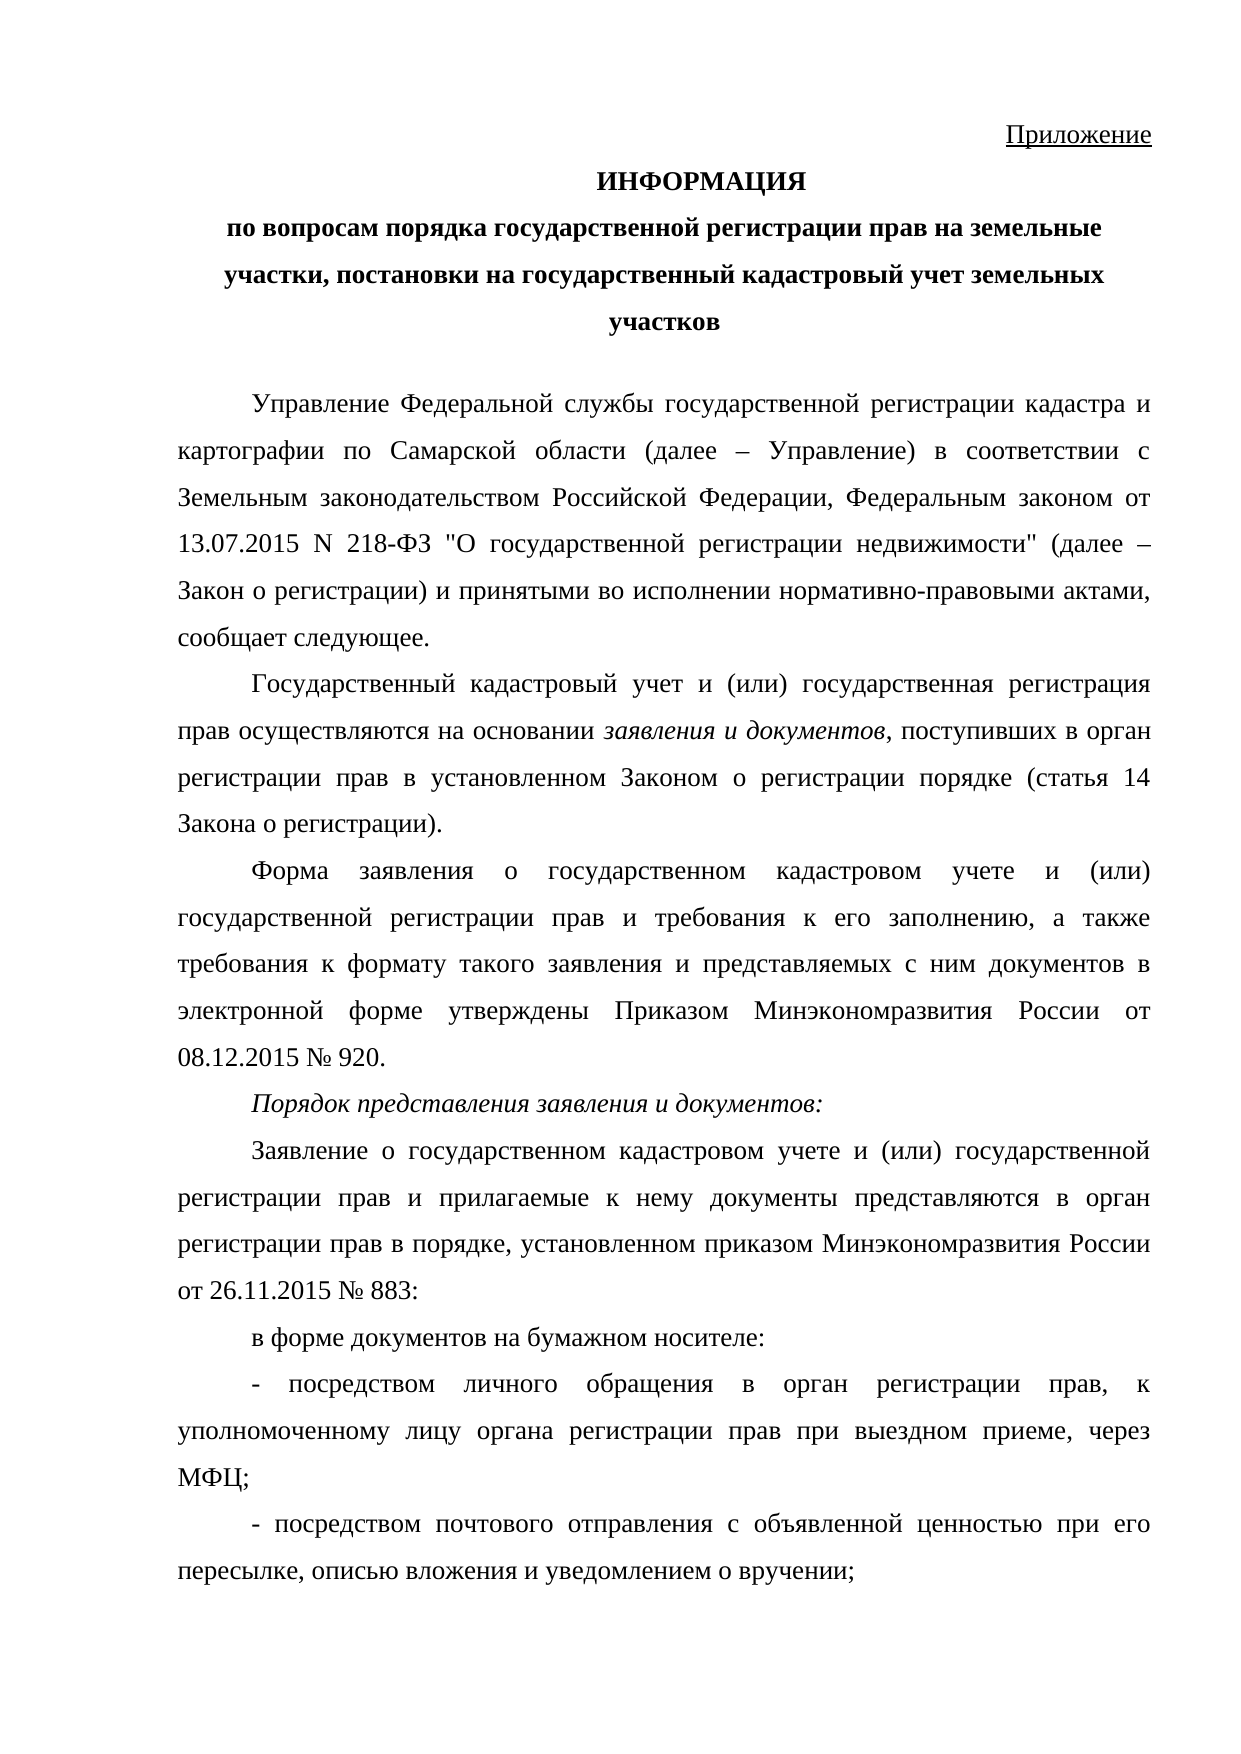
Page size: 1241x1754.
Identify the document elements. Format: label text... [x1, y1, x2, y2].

text - посредством личного обращения в орган регистрации прав, к уполномоченному лицу органа регистрации прав при выездном приеме, через МФЦ; [177, 1367, 1152, 1492]
text ИНФОРМАЦИЯ [177, 165, 1152, 196]
text Управление Федеральной службы государственной регистрации кадастра и картографии по Самарской области (далее – Управление) в соответствии с Земельным законодательством Российской Федерации, Федеральным законом от 13.07.2015 N 218-ФЗ "О государственной регистрации недвижимости" (далее – Закон о регистрации) и принятыми во исполнении нормативно-правовыми актами, сообщает следующее. [177, 387, 1152, 652]
text по вопросам порядка государственной регистрации прав на земельные участки, постановки на государственный кадастровый учет земельных участков [177, 211, 1152, 336]
text Приложение [177, 118, 1152, 149]
text Государственный кадастровый учет и (или) государственная регистрация прав осуществляются на основании заявления и документов, поступивших в орган регистрации прав в установленном Законом о регистрации порядке (статья 14 Закона о регистрации). [177, 667, 1152, 839]
text Форма заявления о государственном кадастровом учете и (или) государственной регистрации прав и требования к его заполнению, а также требования к формату такого заявления и представляемых с ним документов в электронной форме утверждены Приказом Минэкономразвития России от 08.12.2015 № 920. [177, 854, 1152, 1072]
text - посредством почтового отправления с объявленной ценностью при его пересылке, описью вложения и уведомлением о вручении; [177, 1507, 1152, 1585]
text Порядок представления заявления и документов: [177, 1087, 1152, 1119]
text Заявление о государственном кадастровом учете и (или) государственной регистрации прав и прилагаемые к нему документы представляются в орган регистрации прав в порядке, установленном приказом Минэкономразвития России от 26.11.2015 № 883: [177, 1134, 1152, 1305]
text в форме документов на бумажном носителе: [177, 1321, 1152, 1352]
